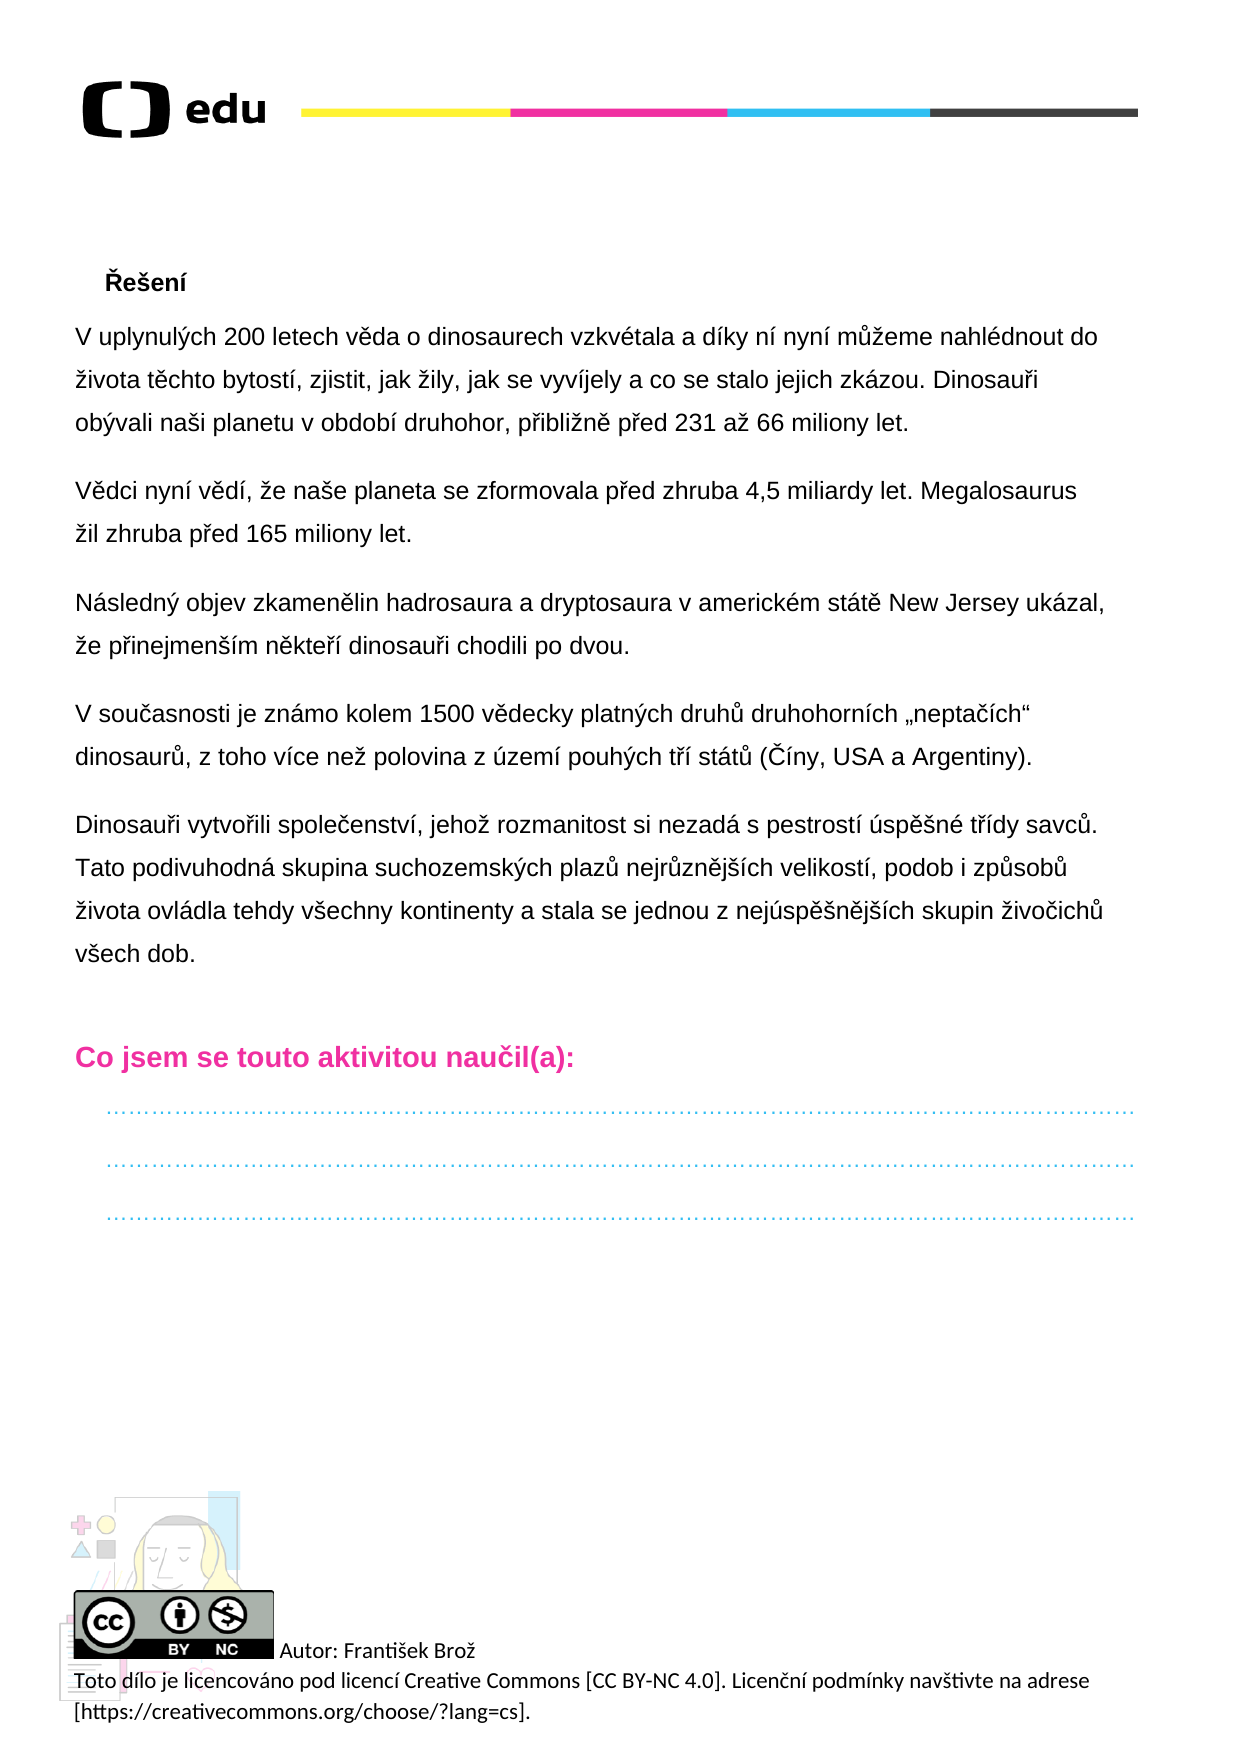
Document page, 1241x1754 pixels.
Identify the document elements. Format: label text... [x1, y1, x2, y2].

list V současnosti je známo kolem 1500 vědecky platných druhů druhohorních „neptačích“ dinosaurů, z toho více než polovina z území pouhých tří států (Číny, USA a Argentiny). [75, 699, 1109, 771]
picture [75, 73, 1150, 168]
text Co jsem se touto aktivitou naučil(a): [75, 1041, 1152, 1074]
list V uplynulých 200 letech věda o dinosaurech vzkvétala a díky ní nyní můžeme nahlédnout do života těchto bytostí, zjistit, jak žily, jak se vyvíjely a co se stalo jejich zkázou. Dinosauři obývali naši planetu v období druhohor, přibližně před 231 až 66 miliony let. [75, 322, 1109, 437]
picture [58, 1491, 274, 1701]
text ……………………………………………………………………………………………………………………………………………………………………………………………………………………………………………………………………………………………………………………………………………………………………… [104, 1093, 1153, 1225]
text Řešení [104, 268, 1168, 297]
picture [239, 1678, 245, 1687]
list Následný objev zkamenělin hadrosaura a dryptosaura v americkém státě New Jersey ukázal, že přinejmenším někteří dinosauři chodili po dvou. [75, 588, 1109, 659]
list Vědci nyní vědí, že naše planeta se zformovala před zhruba 4,5 miliardy let. Megalosaurus žil zhruba před 165 miliony let. [75, 476, 1109, 548]
list Dinosauři vytvořili společenství, jehož rozmanitost si nezadá s pestrostí úspěšné třídy savců. Tato podivuhodná skupina suchozemských plazů nejrůznějších velikostí, podob i způsobů života ovládla tehdy všechny kontinenty a stala se jednou z nejúspěšnějších skupin živočichů všech dob. [75, 810, 1109, 968]
